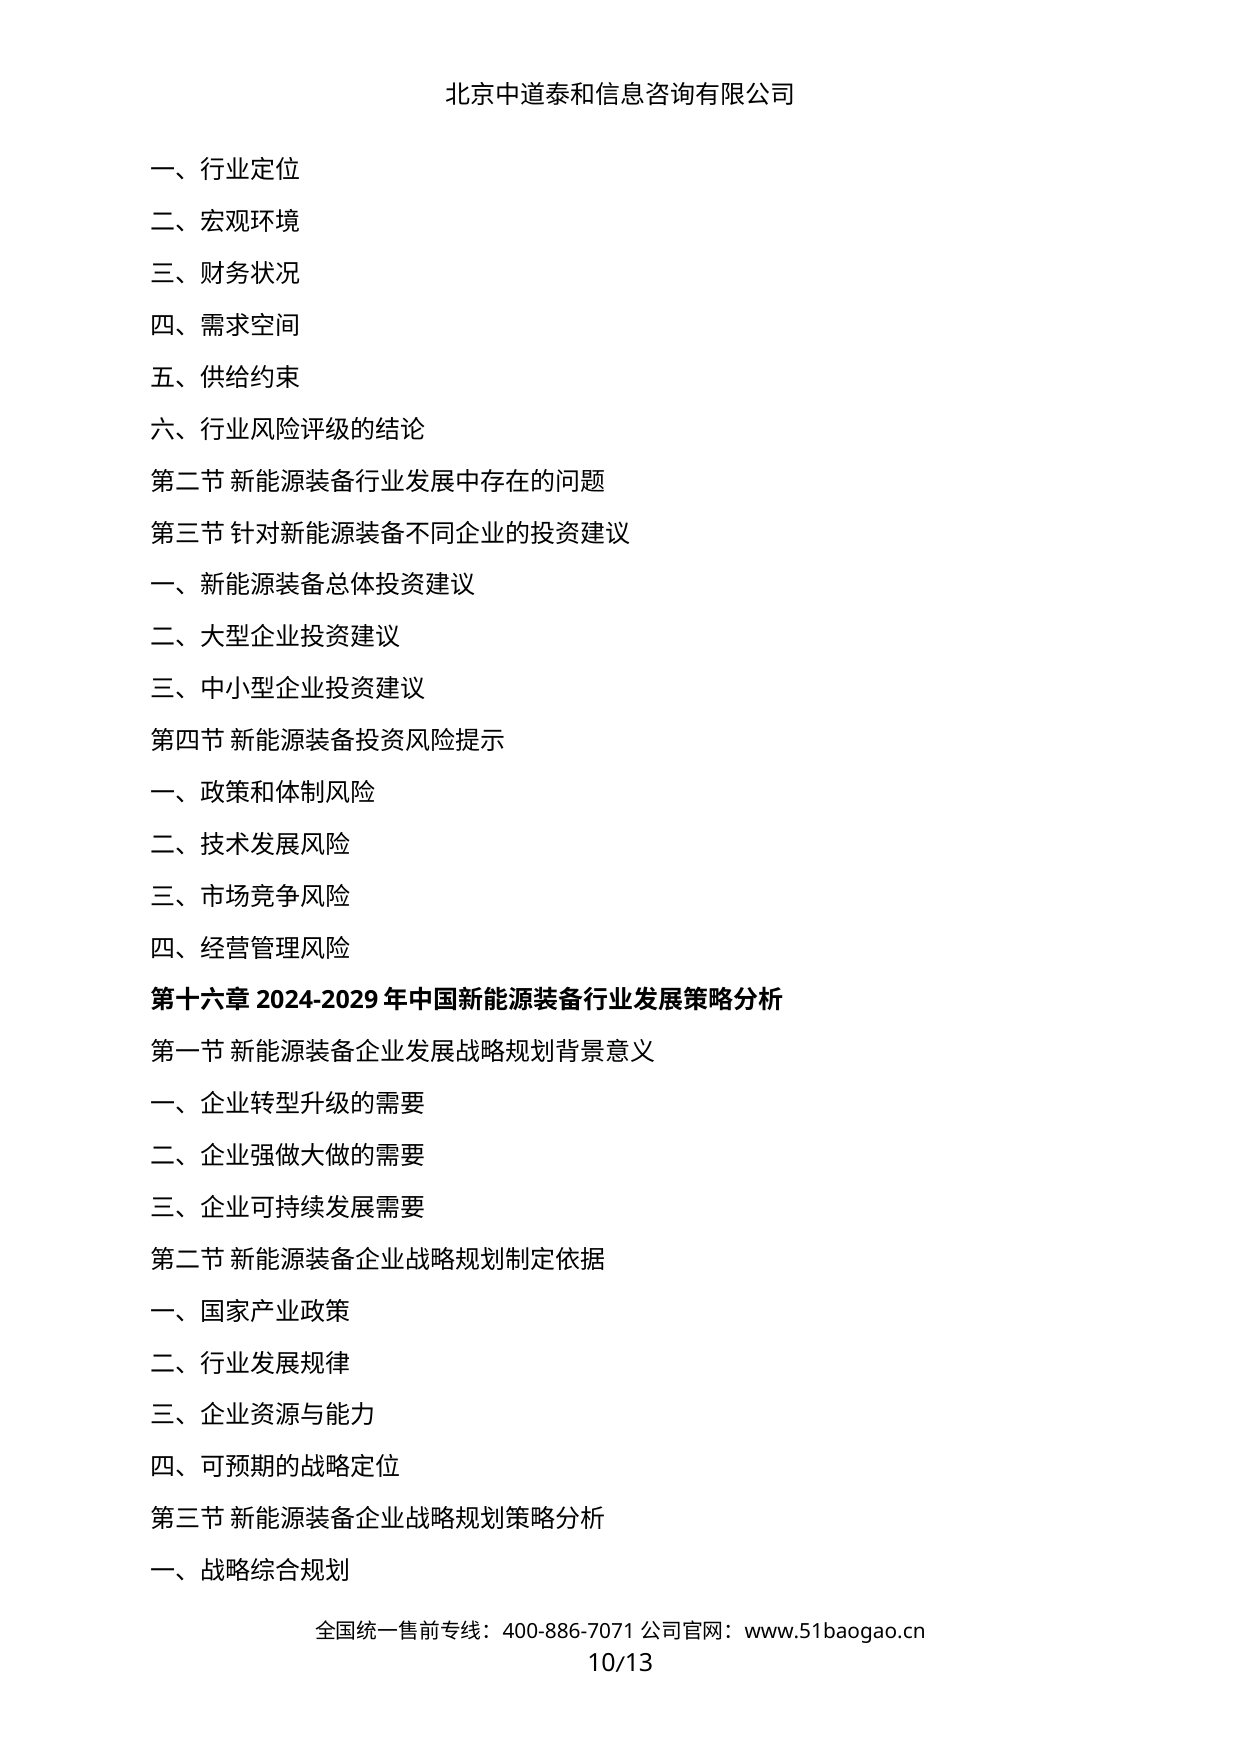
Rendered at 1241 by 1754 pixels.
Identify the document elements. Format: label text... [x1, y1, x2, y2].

text 一、新能源装备总体投资建议 [150, 565, 1090, 601]
text 五、供给约束 [150, 357, 1090, 394]
text 二、行业发展规律 [150, 1343, 1090, 1379]
text 二、企业强做大做的需要 [150, 1136, 1090, 1172]
text 三、企业资源与能力 [150, 1395, 1090, 1431]
text 三、企业可持续发展需要 [150, 1187, 1090, 1224]
text 三、财务状况 [150, 254, 1090, 290]
text 二、技术发展风险 [150, 824, 1090, 861]
text 四、需求空间 [150, 306, 1090, 342]
text 三、市场竞争风险 [150, 876, 1090, 912]
text 四、可预期的战略定位 [150, 1447, 1090, 1483]
text 一、企业转型升级的需要 [150, 1084, 1090, 1120]
text 一、政策和体制风险 [150, 772, 1090, 809]
text 三、中小型企业投资建议 [150, 669, 1090, 705]
text 二、宏观环境 [150, 202, 1090, 238]
text 一、行业定位 [150, 150, 1090, 186]
text 一、国家产业政策 [150, 1291, 1090, 1327]
text 六、行业风险评级的结论 [150, 409, 1090, 446]
text 第二节 新能源装备行业发展中存在的问题 [150, 461, 1090, 497]
text 第四节 新能源装备投资风险提示 [150, 721, 1090, 757]
text 第二节 新能源装备企业战略规划制定依据 [150, 1239, 1090, 1276]
text 第三节 针对新能源装备不同企业的投资建议 [150, 513, 1090, 549]
text 第十六章 2024-2029年中国新能源装备行业发展策略分析 [150, 980, 1090, 1016]
text 第三节 新能源装备企业战略规划策略分析 [150, 1499, 1090, 1535]
text 一、战略综合规划 [150, 1551, 1090, 1587]
text 第一节 新能源装备企业发展战略规划背景意义 [150, 1032, 1090, 1068]
text 二、大型企业投资建议 [150, 617, 1090, 653]
text 四、经营管理风险 [150, 928, 1090, 964]
